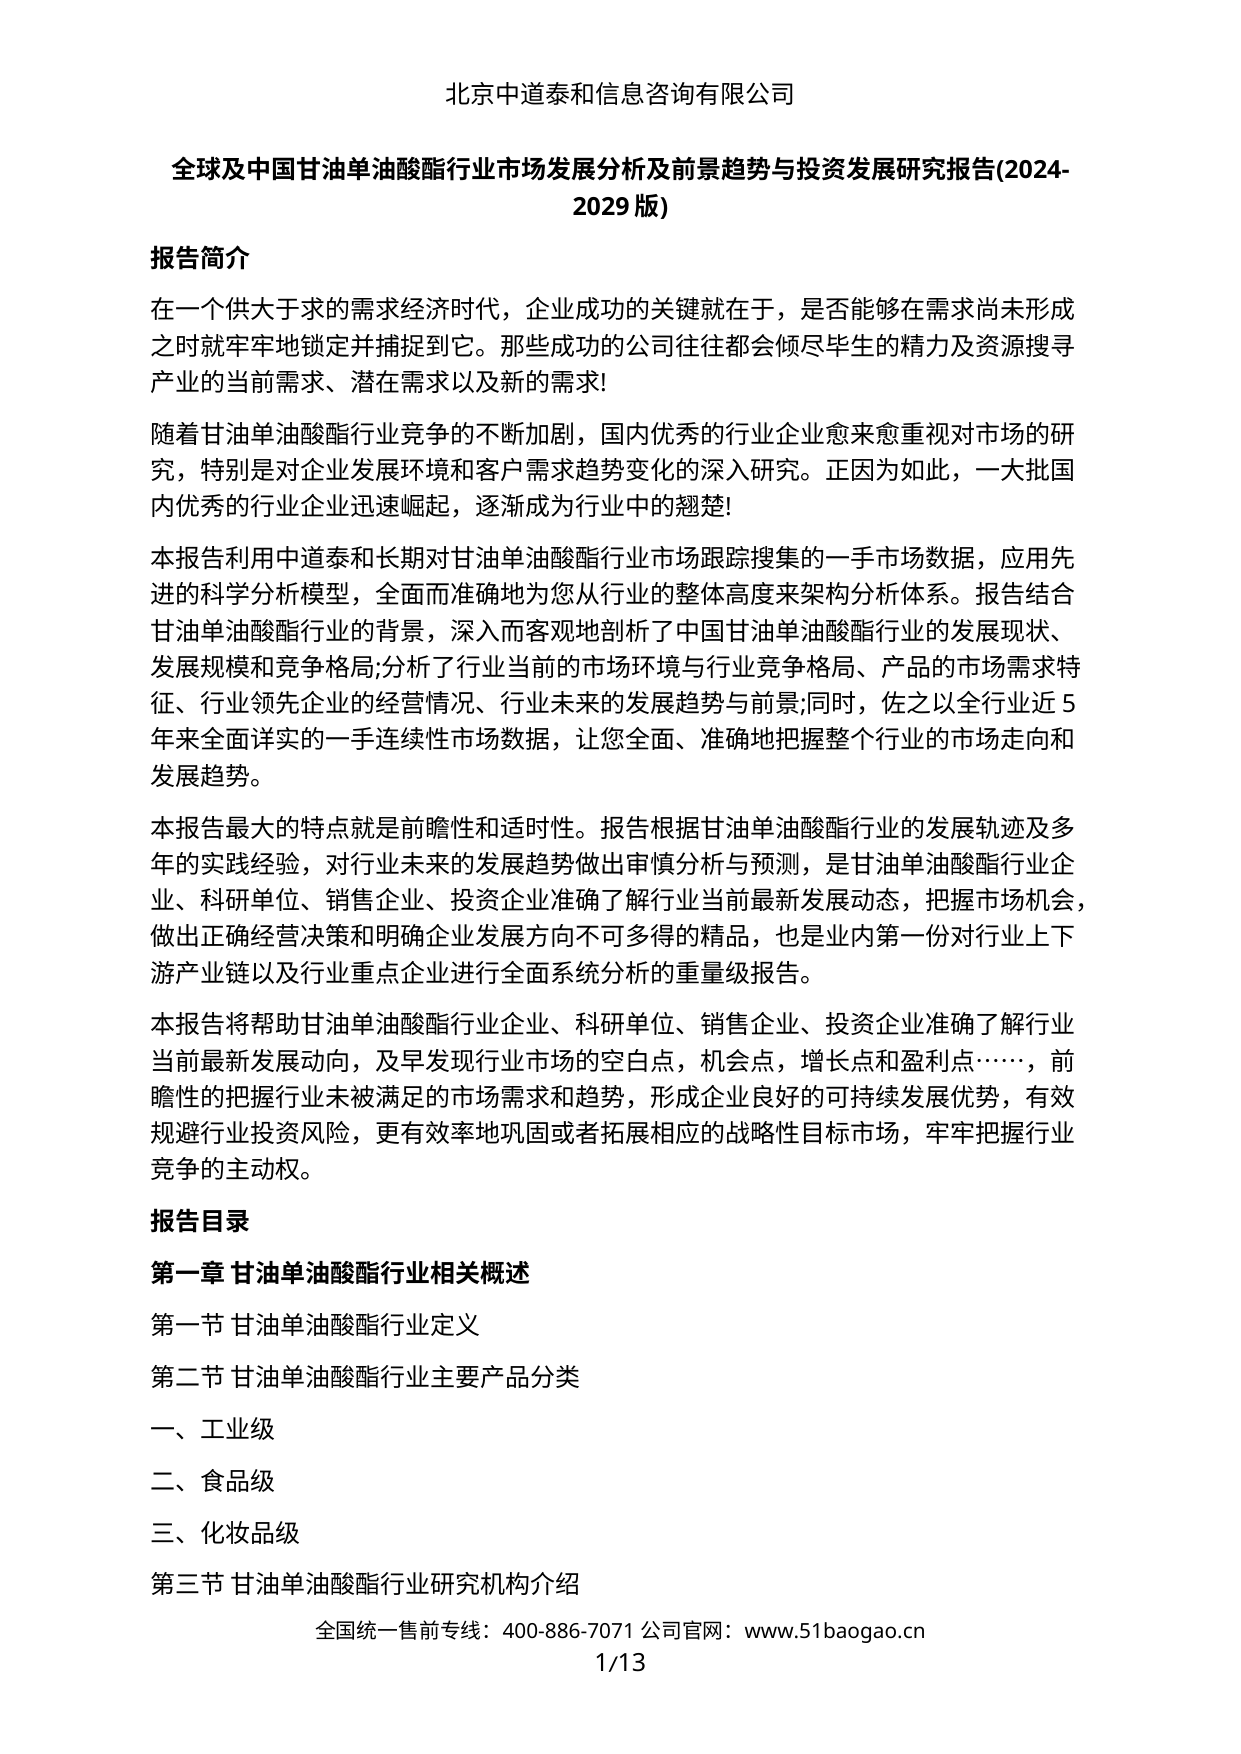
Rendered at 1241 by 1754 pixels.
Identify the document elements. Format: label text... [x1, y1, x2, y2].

text 第一章 甘油单油酸酯行业相关概述 [150, 1254, 1090, 1290]
text 第二节 甘油单油酸酯行业主要产品分类 [150, 1357, 1090, 1394]
text 一、工业级 [150, 1409, 1090, 1446]
text 三、化妆品级 [150, 1513, 1090, 1549]
text 在一个供大于求的需求经济时代，企业成功的关键就在于，是否能够在需求尚未形成之时就牢牢地锁定并捕捉到它。那些成功的公司往往都会倾尽毕生的精力及资源搜寻产业的当前需求、潜在需求以及新的需求! [150, 290, 1090, 399]
text 本报告最大的特点就是前瞻性和适时性。报告根据甘油单油酸酯行业的发展轨迹及多年的实践经验，对行业未来的发展趋势做出审慎分析与预测，是甘油单油酸酯行业企业、科研单位、销售企业、投资企业准确了解行业当前最新发展动态，把握市场机会，做出正确经营决策和明确企业发展方向不可多得的精品，也是业内第一份对行业上下游产业链以及行业重点企业进行全面系统分析的重量级报告。 [150, 808, 1090, 989]
text 本报告利用中道泰和长期对甘油单油酸酯行业市场跟踪搜集的一手市场数据，应用先进的科学分析模型，全面而准确地为您从行业的整体高度来架构分析体系。报告结合甘油单油酸酯行业的背景，深入而客观地剖析了中国甘油单油酸酯行业的发展现状、发展规模和竞争格局;分析了行业当前的市场环境与行业竞争格局、产品的市场需求特征、行业领先企业的经营情况、行业未来的发展趋势与前景;同时，佐之以全行业近5年来全面详实的一手连续性市场数据，让您全面、准确地把握整个行业的市场走向和发展趋势。 [150, 539, 1090, 792]
text 报告简介 [150, 238, 1090, 274]
text 二、食品级 [150, 1461, 1090, 1497]
text 本报告将帮助甘油单油酸酯行业企业、科研单位、销售企业、投资企业准确了解行业当前最新发展动向，及早发现行业市场的空白点，机会点，增长点和盈利点……，前瞻性的把握行业未被满足的市场需求和趋势，形成企业良好的可持续发展优势，有效规避行业投资风险，更有效率地巩固或者拓展相应的战略性目标市场，牢牢把握行业竞争的主动权。 [150, 1005, 1090, 1186]
text 第一节 甘油单油酸酯行业定义 [150, 1306, 1090, 1342]
text 随着甘油单油酸酯行业竞争的不断加剧，国内优秀的行业企业愈来愈重视对市场的研究，特别是对企业发展环境和客户需求趋势变化的深入研究。正因为如此，一大批国内优秀的行业企业迅速崛起，逐渐成为行业中的翘楚! [150, 414, 1090, 523]
text 全球及中国甘油单油酸酯行业市场发展分析及前景趋势与投资发展研究报告(2024-2029版) [150, 150, 1090, 222]
text 报告目录 [150, 1202, 1090, 1238]
text 第三节 甘油单油酸酯行业研究机构介绍 [150, 1565, 1090, 1601]
